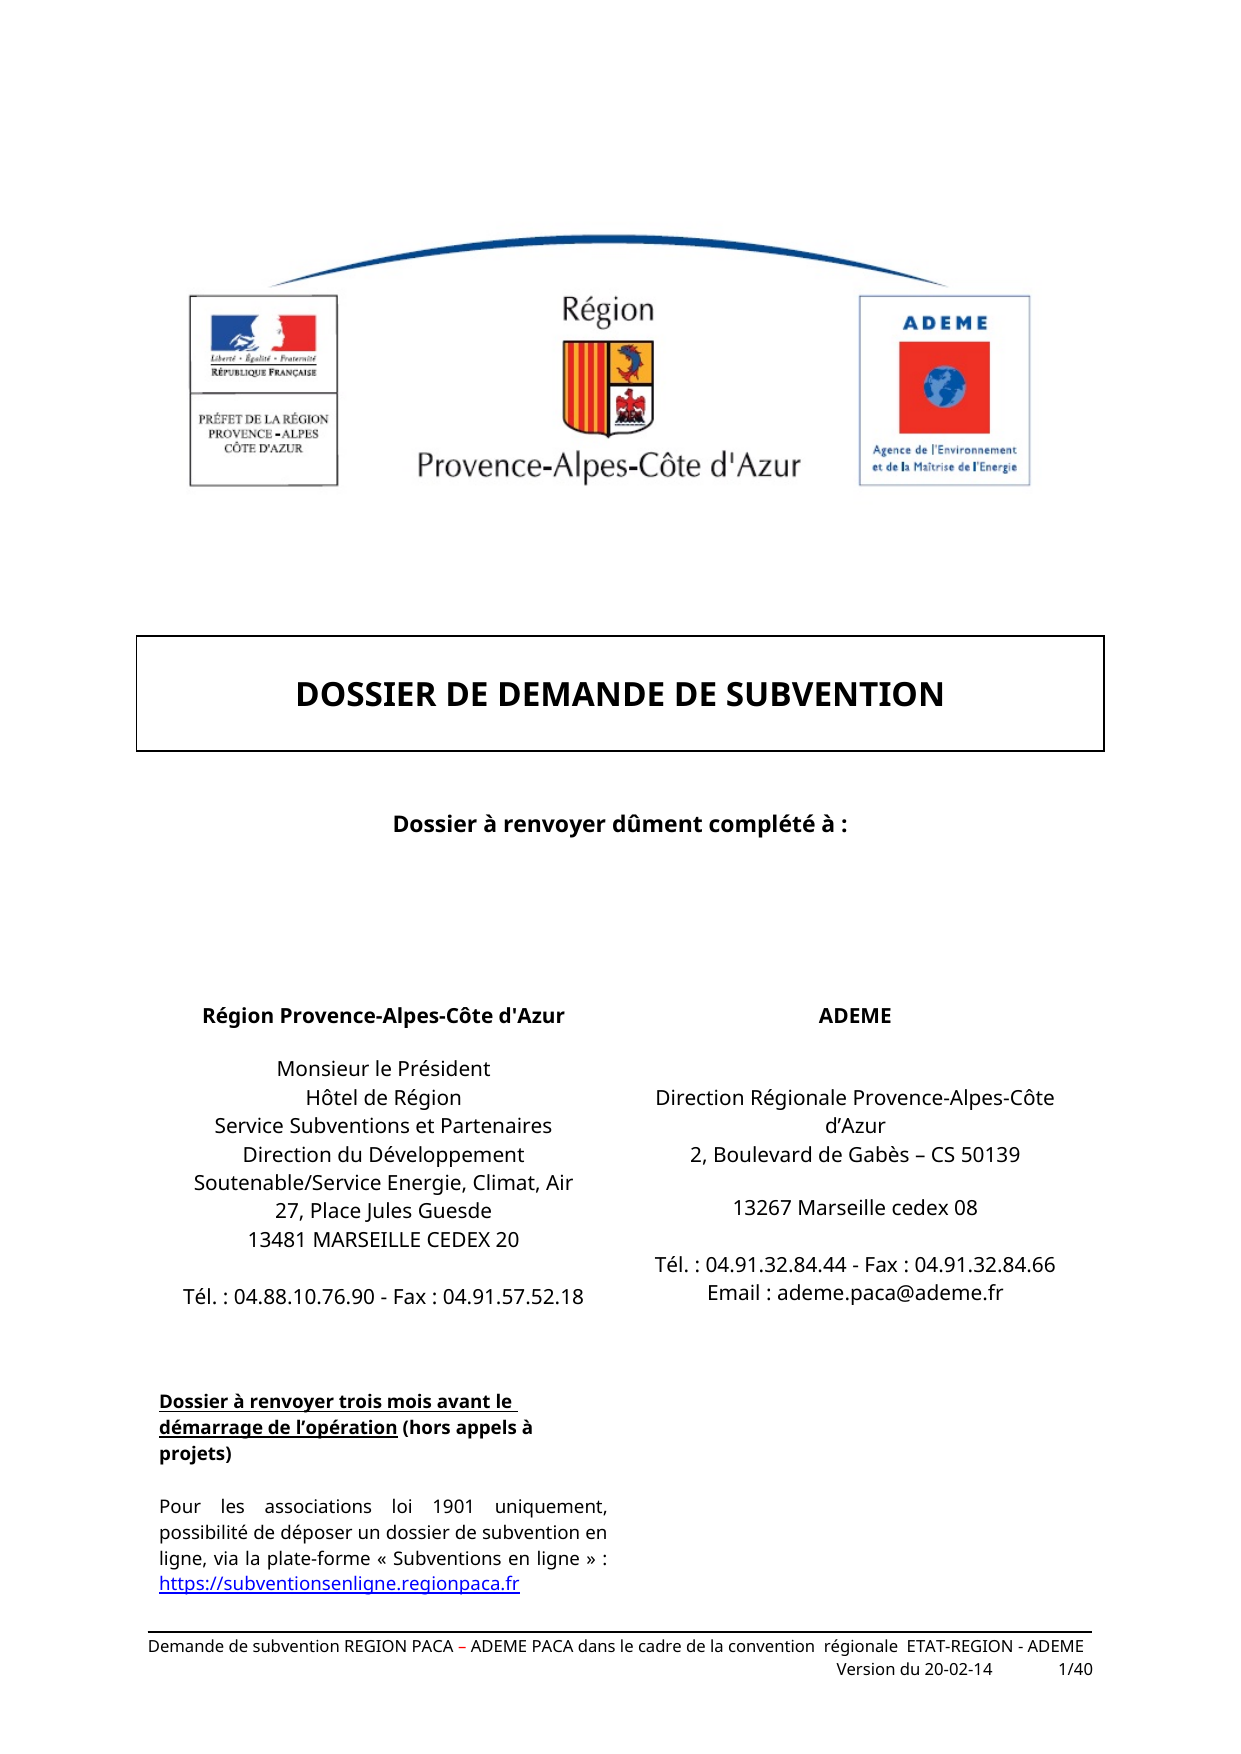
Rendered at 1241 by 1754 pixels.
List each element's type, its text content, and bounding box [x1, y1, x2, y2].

table_header [136, 185, 1104, 635]
picture [158, 184, 1064, 542]
table_cell DOSSIER DE DEMANDE DE SUBVENTION [137, 637, 1103, 750]
table_cell [136, 923, 1104, 1596]
table_cell Dossier à renvoyer dûment complété à : [136, 752, 1104, 923]
